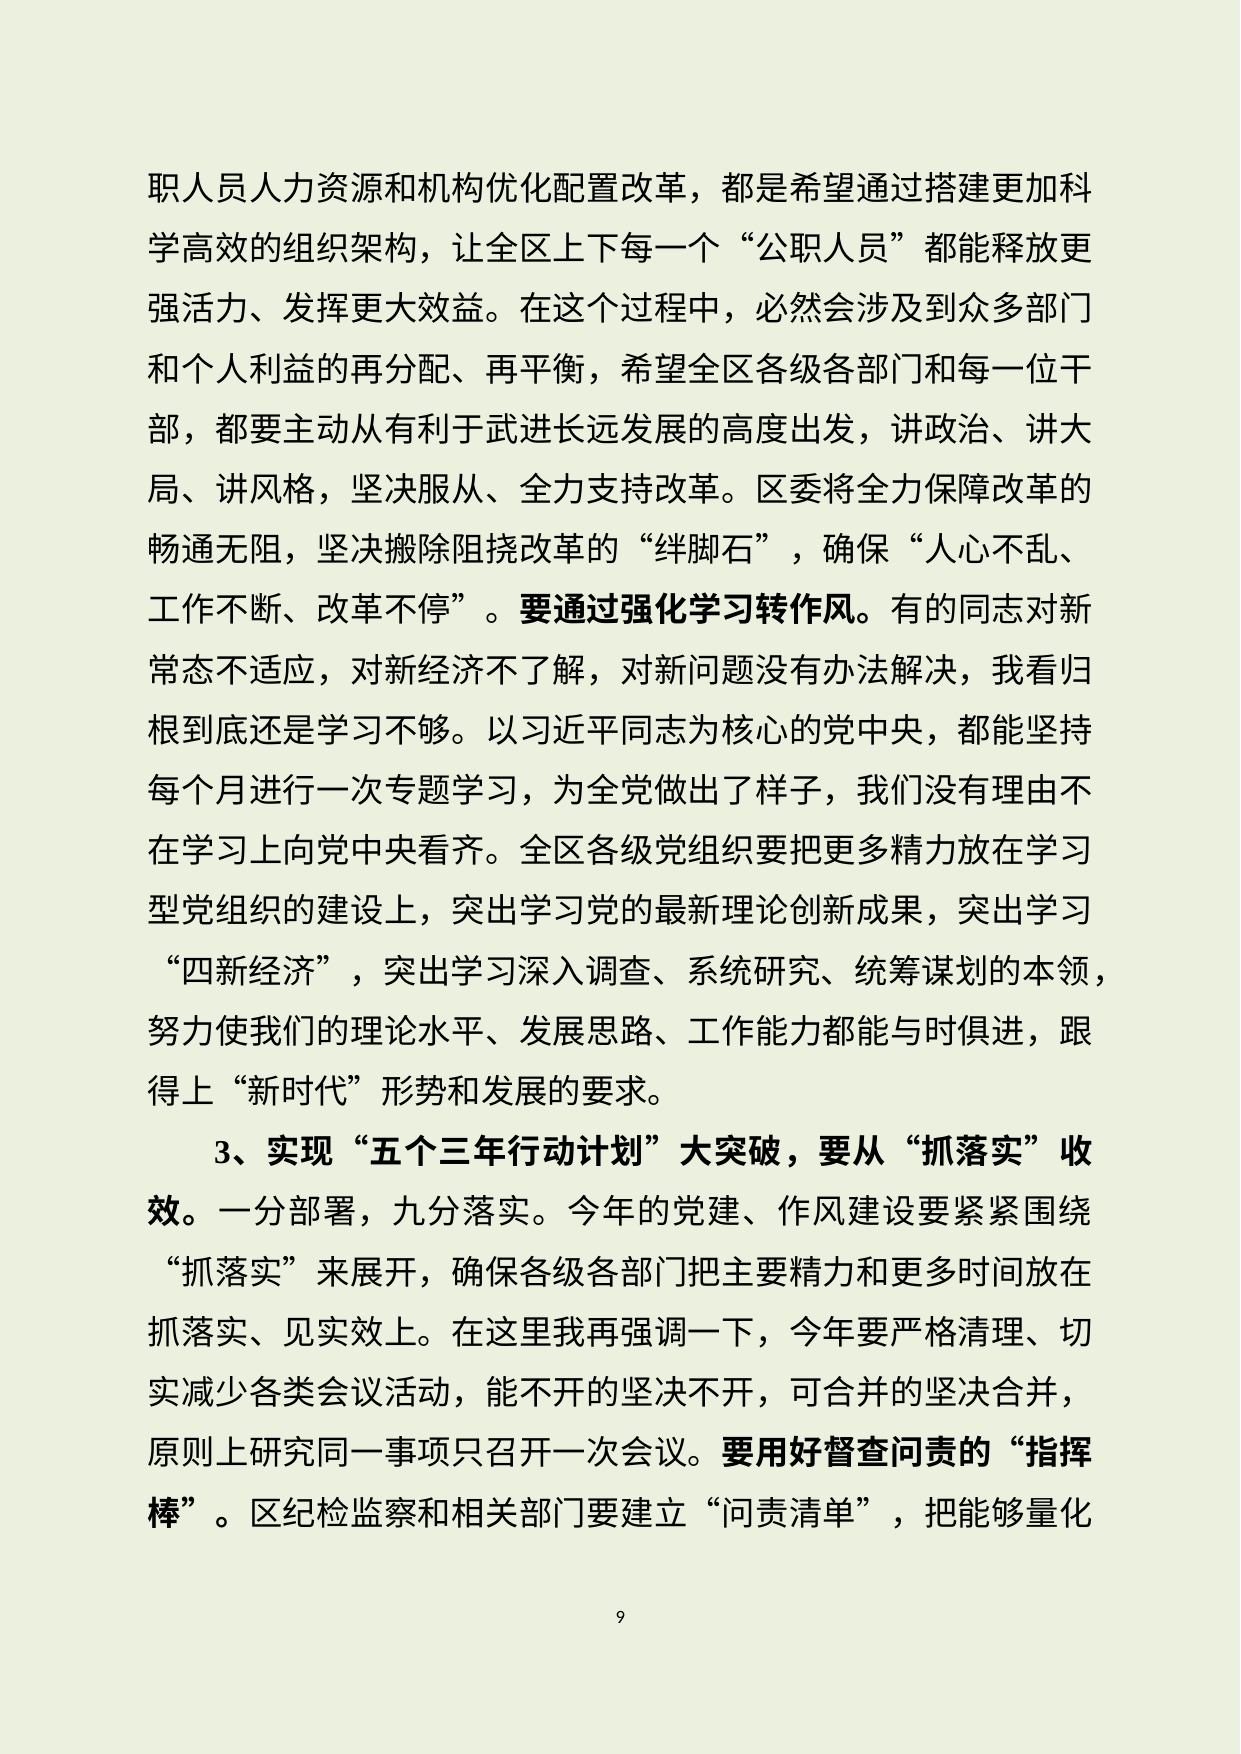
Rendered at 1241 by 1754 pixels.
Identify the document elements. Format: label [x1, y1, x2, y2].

text [148, 162, 1092, 1113]
text [148, 1125, 1092, 1534]
